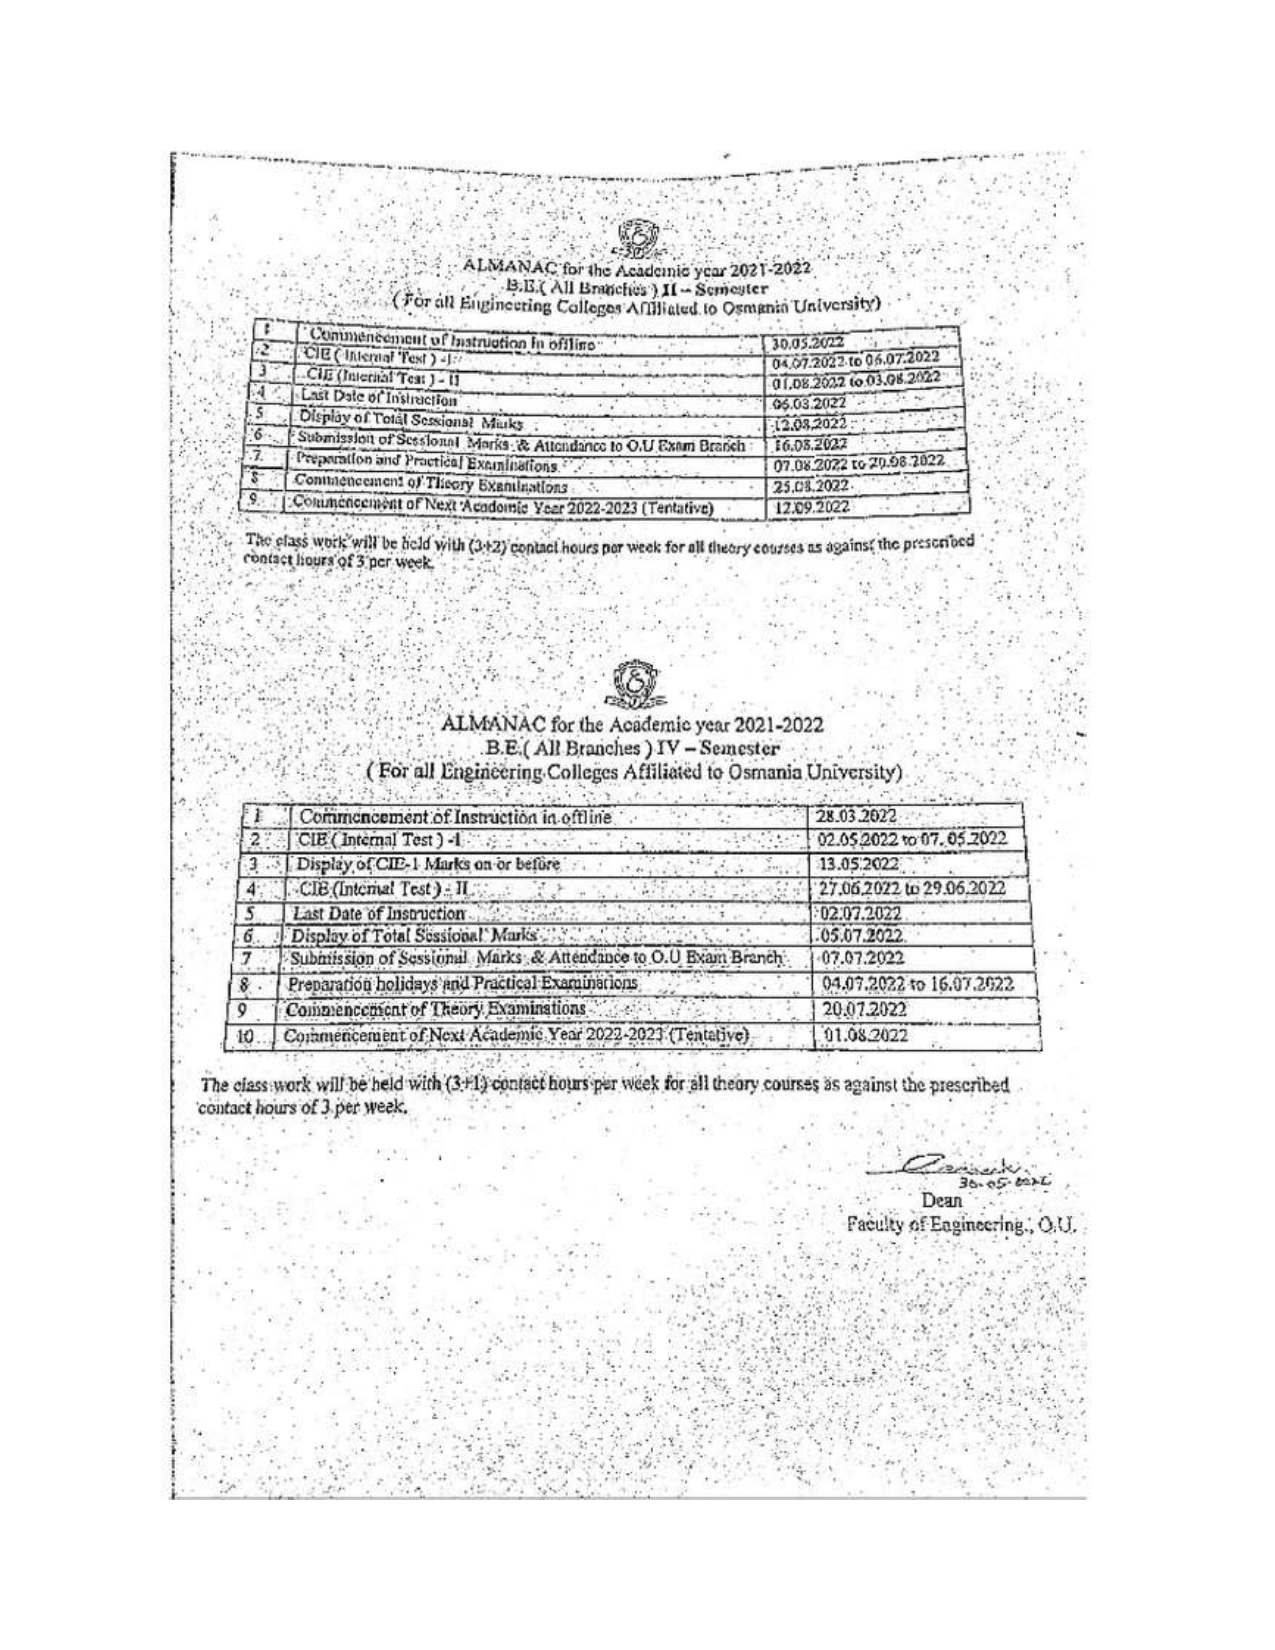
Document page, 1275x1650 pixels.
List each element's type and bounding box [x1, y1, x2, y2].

picture [150, 150, 1106, 1500]
